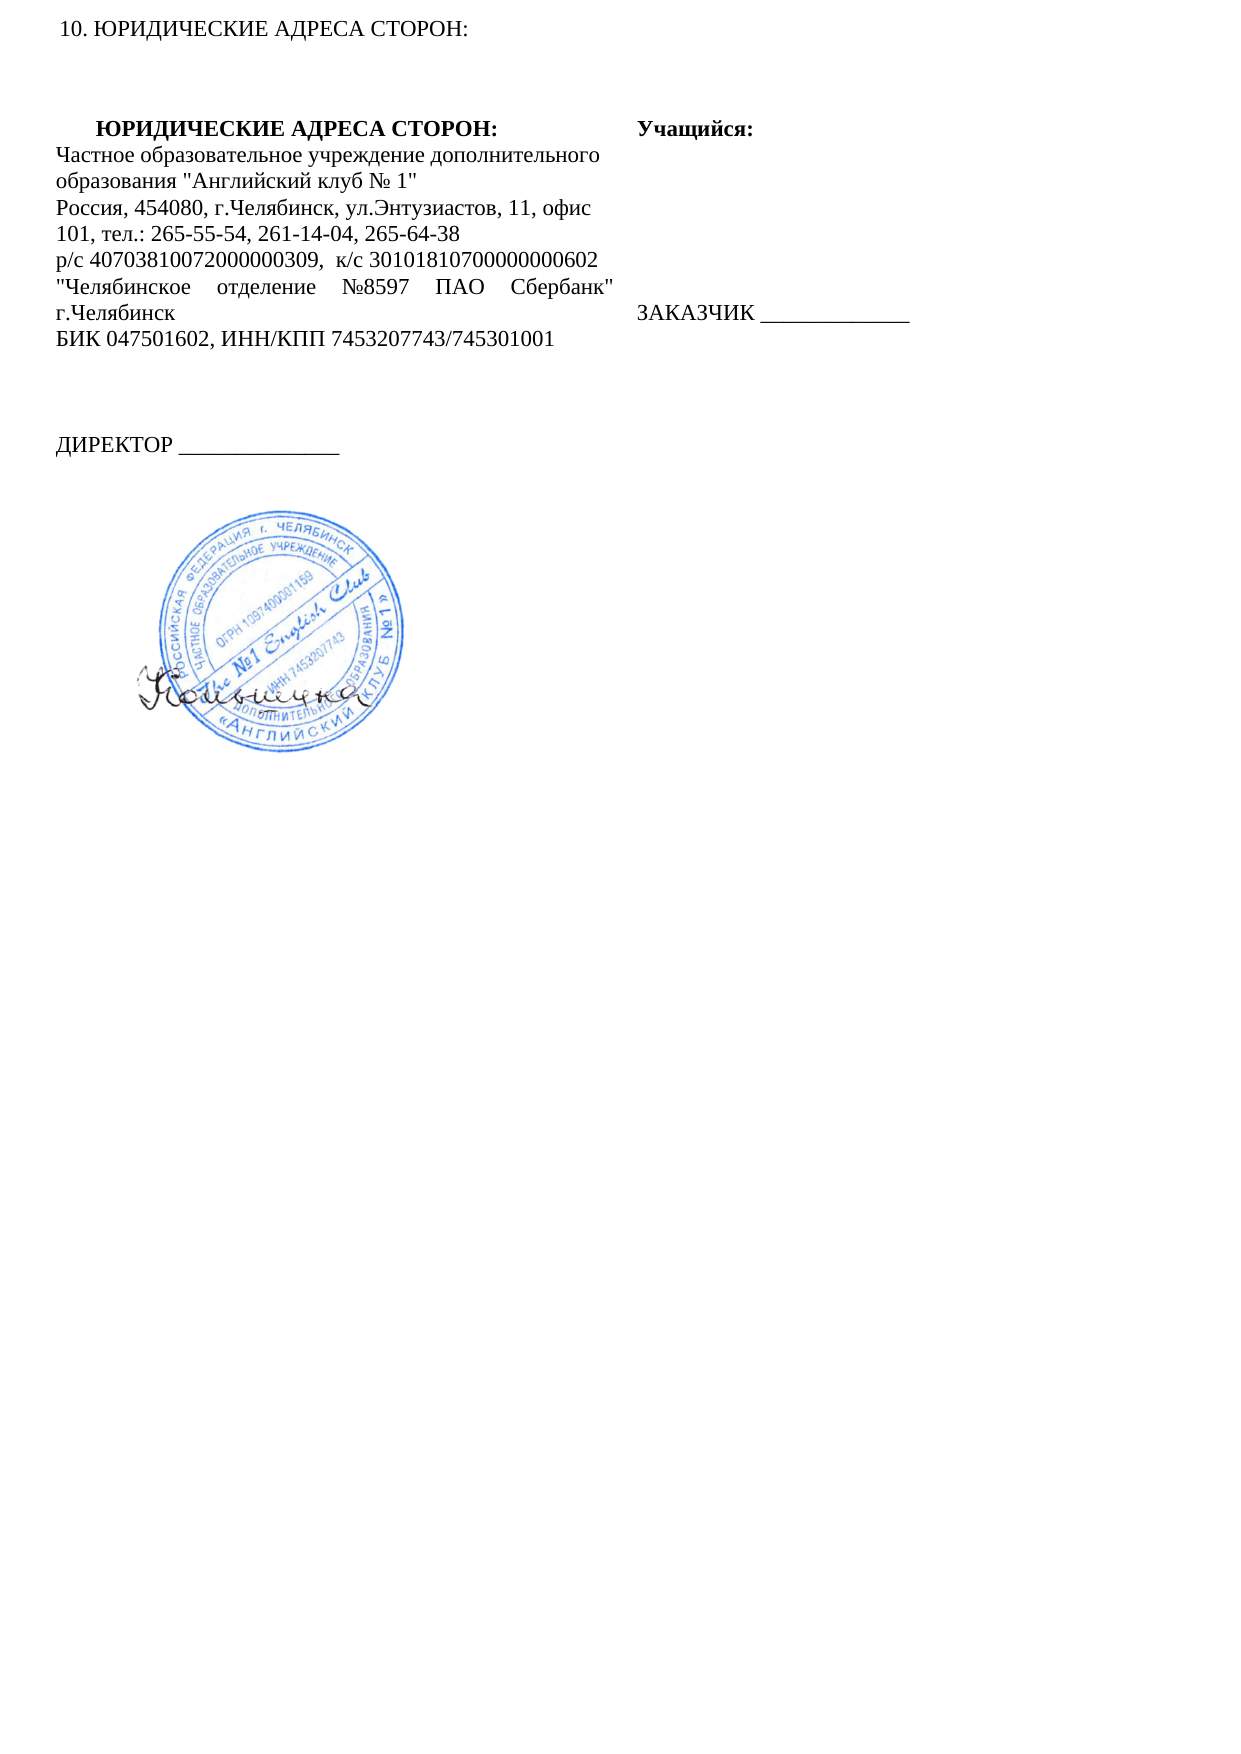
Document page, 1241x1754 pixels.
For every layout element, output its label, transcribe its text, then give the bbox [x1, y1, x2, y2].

table_header Учащийся: ЗАКАЗЧИК _____________ [625, 88, 1202, 457]
table_header ЮРИДИЧЕСКИЕ АДРЕСА СТОРОН: Частное образовательное учреждение дополнительного образования "Английский клуб № 1" Россия, 454080, г.Челябинск, ул.Энтузиастов, 11, офис 101, тел.: 265-55-54, 261-14-04, 265-64-38 р/с 40703810072000000309, к/с 30101810700000000602 "Челябинское отделение №8597 ПАО Сбербанк" г.Челябинск БИК 047501602, ИНН/КПП 7453207743/745301001 ДИРЕКТОР ______________ [44, 88, 625, 457]
picture [132, 502, 408, 762]
text 10. ЮРИДИЧЕСКИЕ АДРЕСА СТОРОН: [59, 15, 1152, 69]
